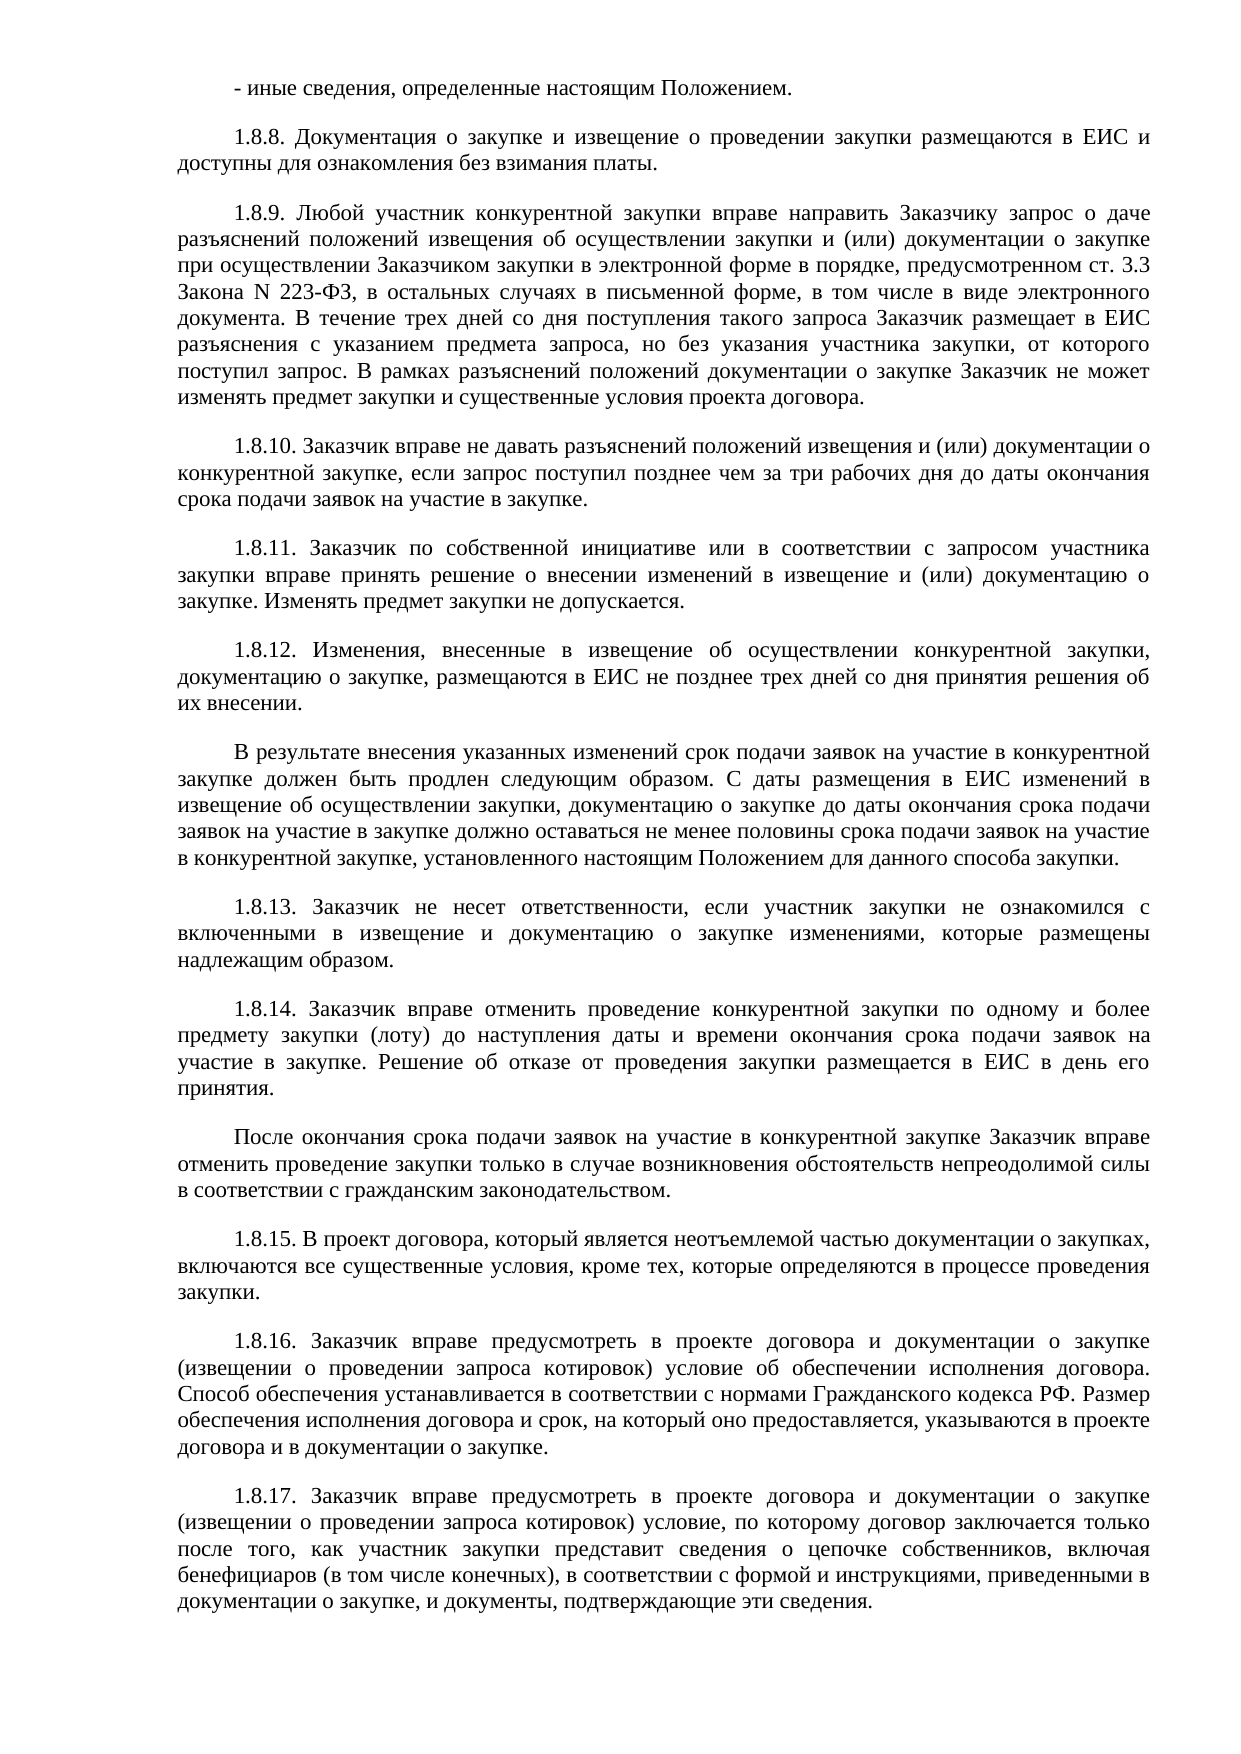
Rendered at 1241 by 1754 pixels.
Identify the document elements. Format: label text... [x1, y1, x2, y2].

text 1.8.16. Заказчик вправе предусмотреть в проекте договора и документации о закупке (извещении о проведении запроса котировок) условие об обеспечении исполнения договора. Способ обеспечения устанавливается в соответствии с нормами Гражданского кодекса РФ. Размер обеспечения исполнения договора и срок, на который оно предоставляется, указываются в проекте договора и в документации о закупке. [177, 1327, 1152, 1459]
text 1.8.14. Заказчик вправе отменить проведение конкурентной закупки по одному и более предмету закупки (лоту) до наступления даты и времени окончания срока подачи заявок на участие в закупке. Решение об отказе от проведения закупки размещается в ЕИС в день его принятия. [177, 995, 1152, 1101]
text 1.8.11. Заказчик по собственной инициативе или в соответствии с запросом участника закупки вправе принять решение о внесении изменений в извещение и (или) документацию о закупке. Изменять предмет закупки не допускается. [177, 534, 1152, 613]
text 1.8.12. Изменения, внесенные в извещение об осуществлении конкурентной закупки, документацию о закупке, размещаются в ЕИС не позднее трех дней со дня принятия решения об их внесении. [177, 636, 1152, 716]
text После окончания срока подачи заявок на участие в конкурентной закупке Заказчик вправе отменить проведение закупки только в случае возникновения обстоятельств непреодолимой силы в соответствии с гражданским законодательством. [177, 1123, 1152, 1202]
text 1.8.13. Заказчик не несет ответственности, если участник закупки не ознакомился с включенными в извещение и документацию о закупке изменениями, которые размещены надлежащим образом. [177, 893, 1152, 972]
text 1.8.10. Заказчик вправе не давать разъяснений положений извещения и (или) документации о конкурентной закупке, если запрос поступил позднее чем за три рабочих дня до даты окончания срока подачи заявок на участие в закупке. [177, 432, 1152, 512]
text 1.8.8. Документация о закупке и извещение о проведении закупки размещаются в ЕИС и доступны для ознакомления без взимания платы. [177, 123, 1152, 176]
text В результате внесения указанных изменений срок подачи заявок на участие в конкурентной закупке должен быть продлен следующим образом. С даты размещения в ЕИС изменений в извещение об осуществлении закупки, документацию о закупке до даты окончания срока подачи заявок на участие в закупке должно оставаться не менее половины срока подачи заявок на участие в конкурентной закупке, установленного настоящим Положением для данного способа закупки. [177, 738, 1152, 870]
text 1.8.9. Любой участник конкурентной закупки вправе направить Заказчику запрос о даче разъяснений положений извещения об осуществлении закупки и (или) документации о закупке при осуществлении Заказчиком закупки в электронной форме в порядке, предусмотренном ст. 3.3 Закона N 223-ФЗ, в остальных случаях в письменной форме, в том числе в виде электронного документа. В течение трех дней со дня поступления такого запроса Заказчик размещает в ЕИС разъяснения с указанием предмета запроса, но без указания участника закупки, от которого поступил запрос. В рамках разъяснений положений документации о закупке Заказчик не может изменять предмет закупки и существенные условия проекта договора. [177, 199, 1152, 409]
text 1.8.15. В проект договора, который является неотъемлемой частью документации о закупках, включаются все существенные условия, кроме тех, которые определяются в процессе проведения закупки. [177, 1225, 1152, 1304]
text - иные сведения, определенные настоящим Положением. [177, 74, 1152, 100]
text 1.8.17. Заказчик вправе предусмотреть в проекте договора и документации о закупке (извещении о проведении запроса котировок) условие, по которому договор заключается только после того, как участник закупки представит сведения о цепочке собственников, включая бенефициаров (в том числе конечных), в соответствии с формой и инструкциями, приведенными в документации о закупке, и документы, подтверждающие эти сведения. [177, 1482, 1152, 1614]
